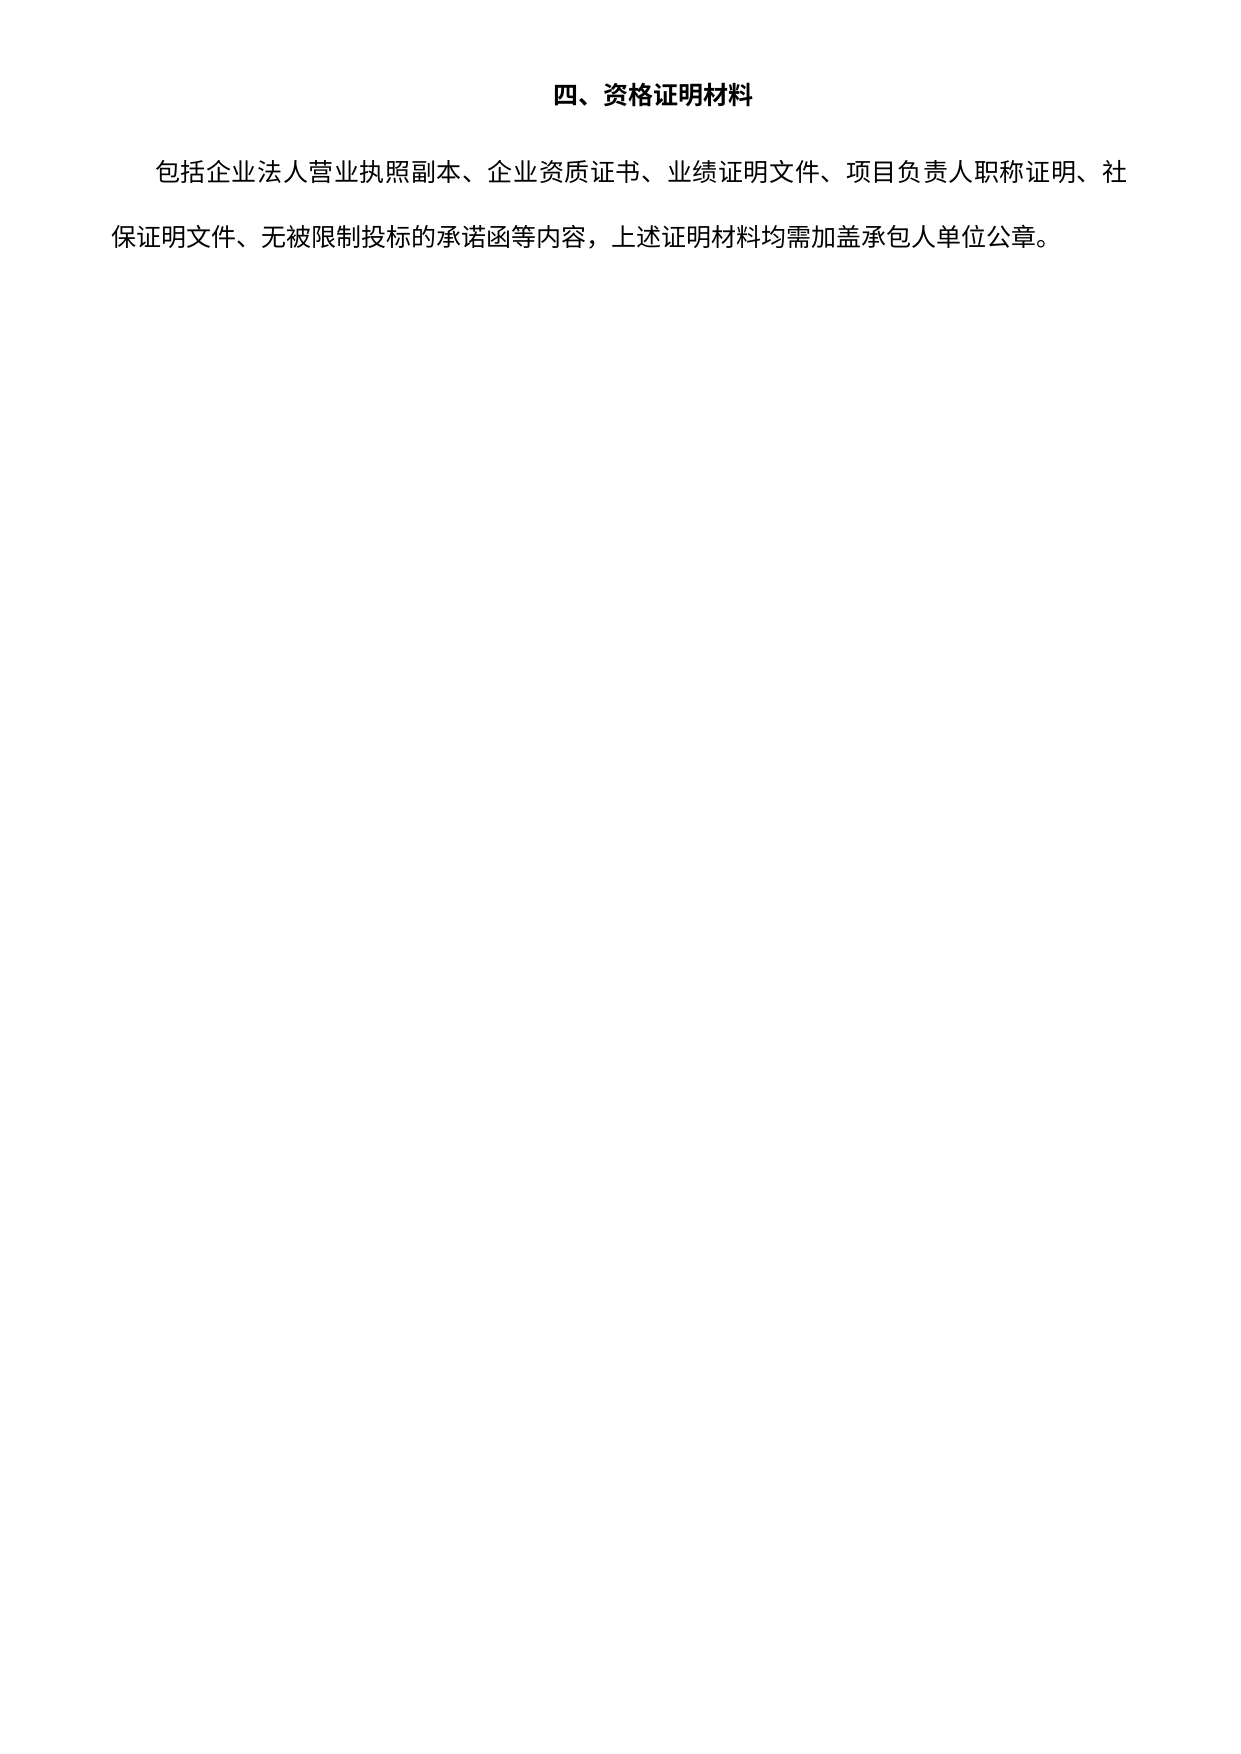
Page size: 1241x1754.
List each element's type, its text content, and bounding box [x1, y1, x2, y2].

text 包括企业法人营业执照副本、企业资质证书、业绩证明文件、项目负责人职称证明、社保证明文件、无被限制投标的承诺函等内容，上述证明材料均需加盖承包人单位公章。 [111, 138, 1129, 268]
subtitle 四、资格证明材料 [111, 61, 1129, 126]
